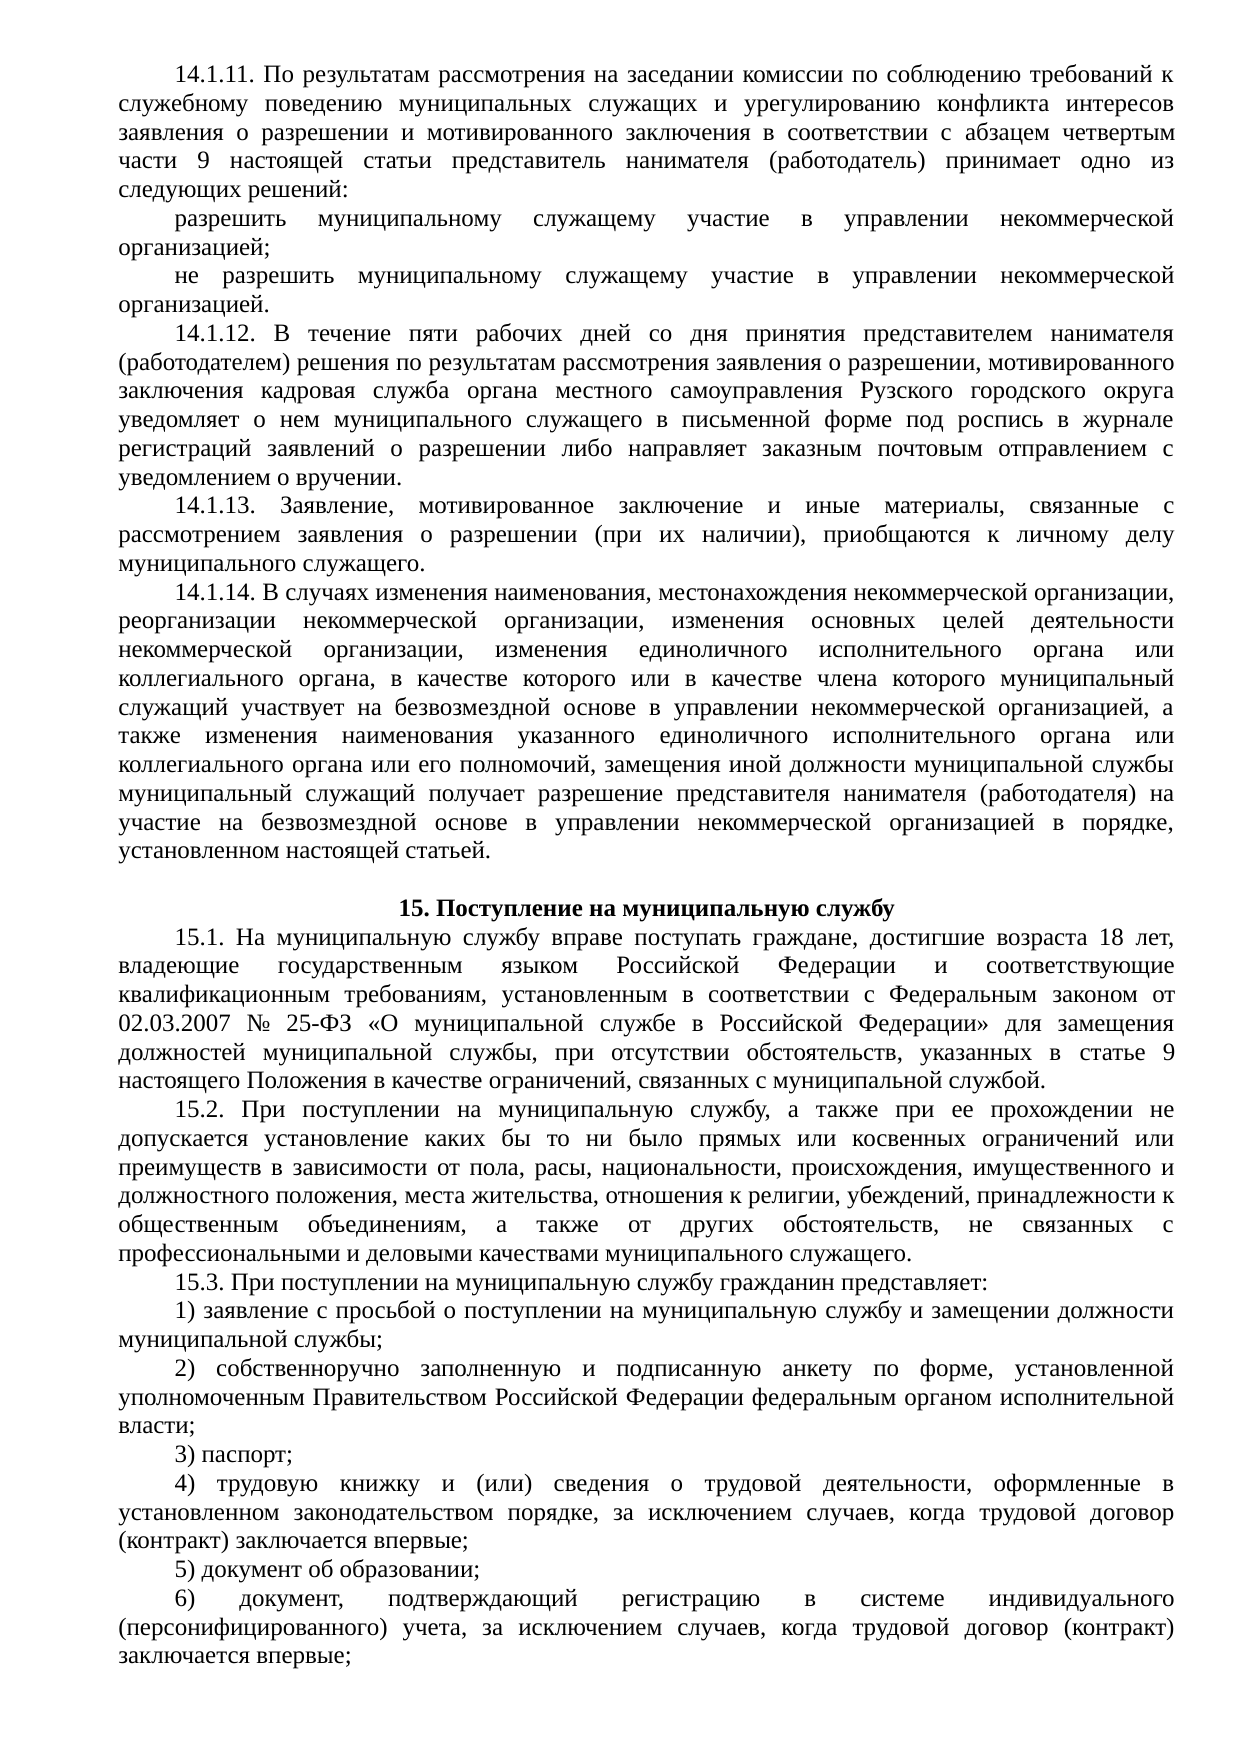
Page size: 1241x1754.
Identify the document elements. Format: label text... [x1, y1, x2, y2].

title 15. Поступление на муниципальную службу [118, 893, 1175, 922]
text разрешить муниципальному служащему участие в управлении некоммерческой организацией; [118, 203, 1175, 260]
text 2) собственноручно заполненную и подписанную анкету по форме, установленной уполномоченным Правительством Российской Федерации федеральным органом исполнительной власти; [118, 1353, 1175, 1439]
text 3) паспорт; [118, 1439, 1175, 1468]
text 14.1.14. В случаях изменения наименования, местонахождения некоммерческой организации, реорганизации некоммерческой организации, изменения основных целей деятельности некоммерческой организации, изменения единоличного исполнительного органа или коллегиального органа, в качестве которого или в качестве члена которого муниципальный служащий участвует на безвозмездной основе в управлении некоммерческой организацией, а также изменения наименования указанного единоличного исполнительного органа или коллегиального органа или его полномочий, замещения иной должности муниципальной службы муниципальный служащий получает разрешение представителя нанимателя (работодателя) на участие на безвозмездной основе в управлении некоммерческой организацией в порядке, установленном настоящей статьей. [118, 577, 1175, 864]
text 1) заявление с просьбой о поступлении на муниципальную службу и замещении должности муниципальной службы; [118, 1295, 1175, 1353]
text 5) документ об образовании; [118, 1554, 1175, 1583]
text 14.1.12. В течение пяти рабочих дней со дня принятия представителем нанимателя (работодателем) решения по результатам рассмотрения заявления о разрешении, мотивированного заключения кадровая служба органа местного самоуправления Рузского городского округа уведомляет о нем муниципального служащего в письменной форме под роспись в журнале регистраций заявлений о разрешении либо направляет заказным почтовым отправлением с уведомлением о вручении. [118, 318, 1175, 490]
text 4) трудовую книжку и (или) сведения о трудовой деятельности, оформленные в установленном законодательством порядке, за исключением случаев, когда трудовой договор (контракт) заключается впервые; [118, 1468, 1175, 1554]
text 6) документ, подтверждающий регистрацию в системе индивидуального (персонифицированного) учета, за исключением случаев, когда трудовой договор (контракт) заключается впервые; [118, 1583, 1175, 1669]
text 14.1.11. По результатам рассмотрения на заседании комиссии по соблюдению требований к служебному поведению муниципальных служащих и урегулированию конфликта интересов заявления о разрешении и мотивированного заключения в соответствии с абзацем четвертым части 9 настоящей статьи представитель нанимателя (работодатель) принимает одно из следующих решений: [118, 59, 1175, 203]
text не разрешить муниципальному служащему участие в управлении некоммерческой организацией. [118, 260, 1175, 318]
text 15.1. На муниципальную службу вправе поступать граждане, достигшие возраста 18 лет, владеющие государственным языком Российской Федерации и соответствующие квалификационным требованиям, установленным в соответствии с Федеральным законом от 02.03.2007 № 25-ФЗ «О муниципальной службе в Российской Федерации» для замещения должностей муниципальной службы, при отсутствии обстоятельств, указанных в статье 9 настоящего Положения в качестве ограничений, связанных с муниципальной службой. [118, 922, 1175, 1094]
text 15.3. При поступлении на муниципальную службу гражданин представляет: [118, 1267, 1175, 1295]
text 14.1.13. Заявление, мотивированное заключение и иные материалы, связанные с рассмотрением заявления о разрешении (при их наличии), приобщаются к личному делу муниципального служащего. [118, 490, 1175, 577]
text 15.2. При поступлении на муниципальную службу, а также при ее прохождении не допускается установление каких бы то ни было прямых или косвенных ограничений или преимуществ в зависимости от пола, расы, национальности, происхождения, имущественного и должностного положения, места жительства, отношения к религии, убеждений, принадлежности к общественным объединениям, а также от других обстоятельств, не связанных с профессиональными и деловыми качествами муниципального служащего. [118, 1094, 1175, 1267]
